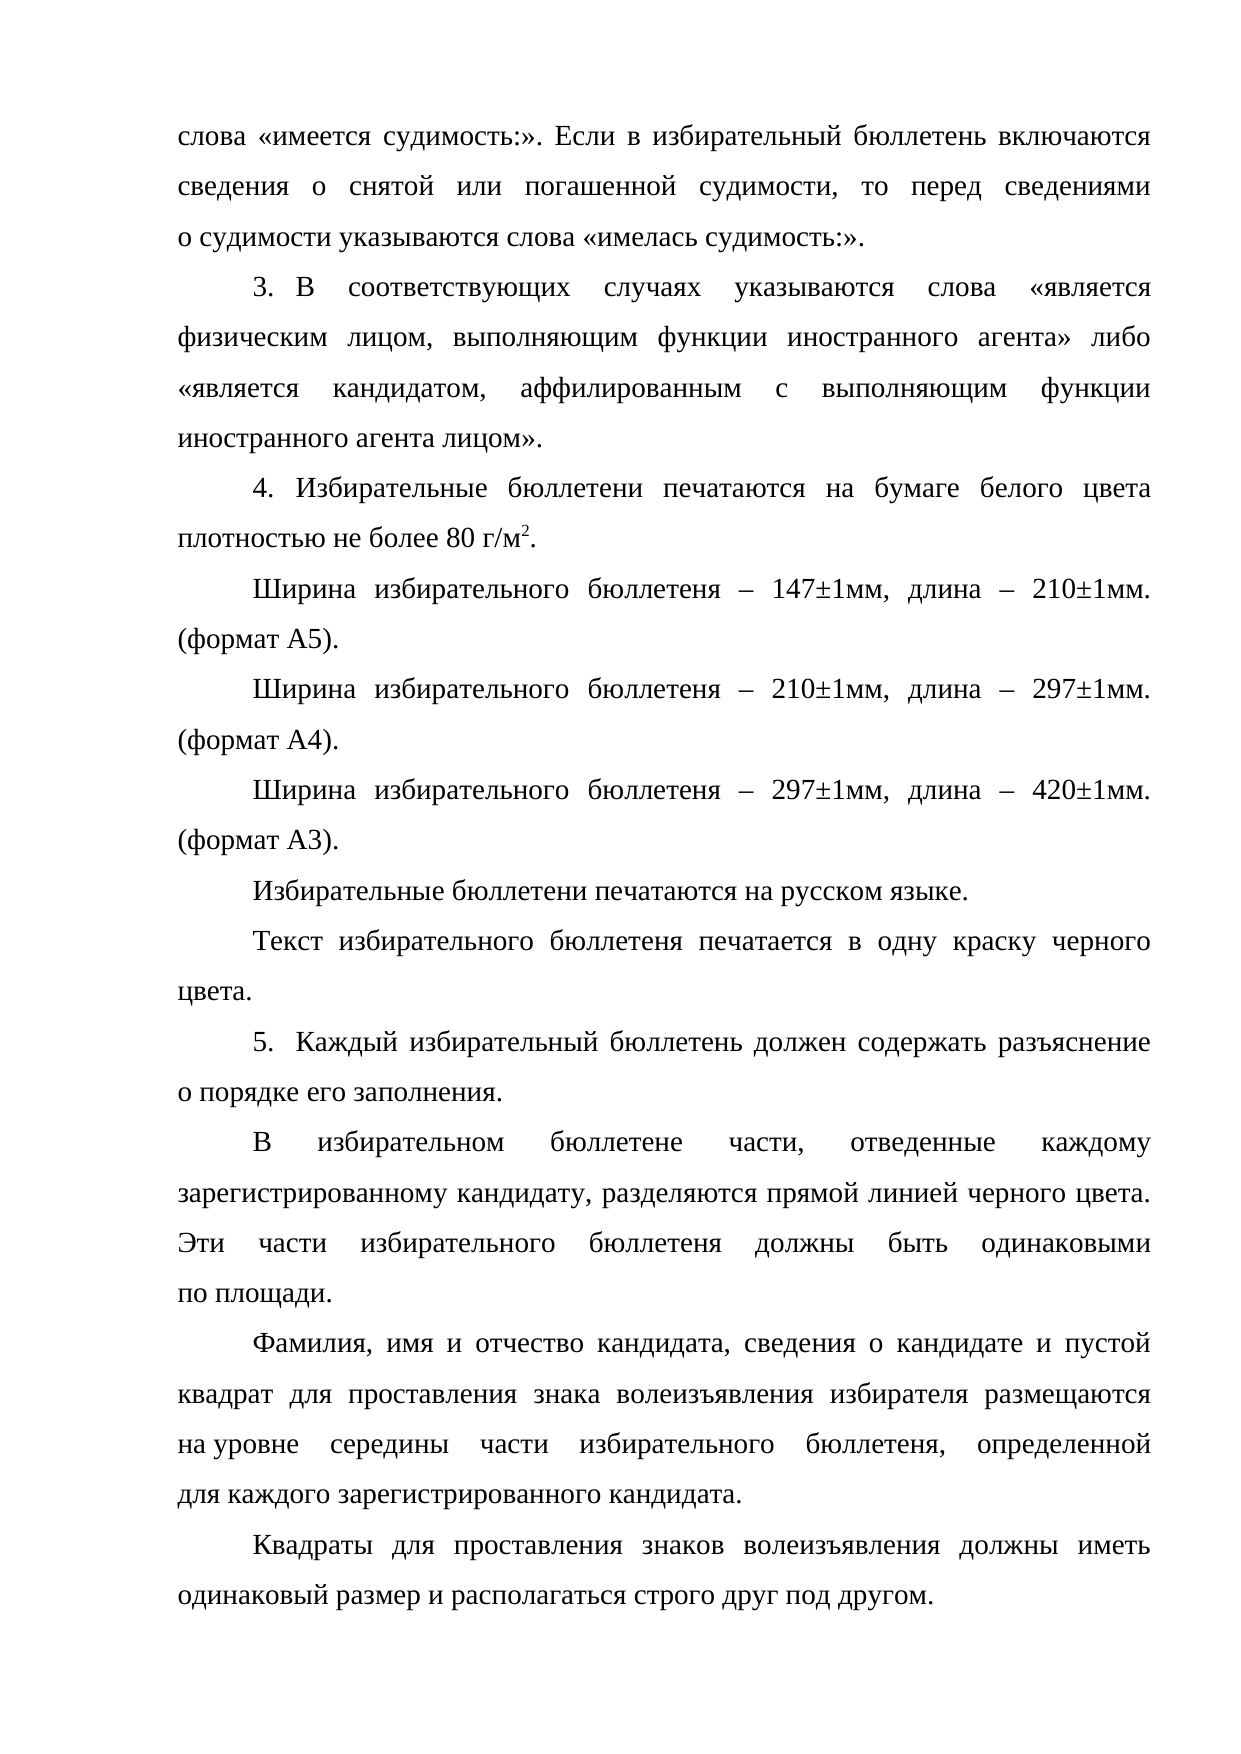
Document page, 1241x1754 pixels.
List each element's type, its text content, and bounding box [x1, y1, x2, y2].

text Ширина избирательного бюллетеня – 210±1мм, длина – 297±1мм. (формат А4). [177, 672, 1152, 755]
text Ширина избирательного бюллетеня – 147±1мм, длина – 210±1мм. (формат А5). [177, 571, 1152, 655]
text Избирательные бюллетени печатаются на русском языке. [177, 873, 1152, 906]
text В избирательном бюллетене части, отведенные каждому зарегистрированному кандидату, разделяются прямой линией черного цвета. Эти части избирательного бюллетеня должны быть одинаковыми по площади. [177, 1124, 1152, 1309]
text 5. Каждый избирательный бюллетень должен содержать разъяснение о порядке его заполнения. [177, 1024, 1152, 1108]
text Ширина избирательного бюллетеня – 297±1мм, длина – 420±1мм. (формат А3). [177, 772, 1152, 856]
text 3. В соответствующих случаях указываются слова «является физическим лицом, выполняющим функции иностранного агента» либо «является кандидатом, аффилированным с выполняющим функции иностранного агента лицом». [177, 269, 1152, 453]
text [177, 118, 1152, 252]
text Фамилия, имя и отчество кандидата, сведения о кандидате и пустой квадрат для проставления знака волеизъявления избирателя размещаются на уровне середины части избирательного бюллетеня, определенной для каждого зарегистрированного кандидата. [177, 1326, 1152, 1510]
text Текст избирательного бюллетеня печатается в одну краску черного цвета. [177, 923, 1152, 1007]
text Квадраты для проставления знаков волеизъявления должны иметь одинаковый размер и располагаться строго друг под другом. [177, 1527, 1152, 1611]
text 4. Избирательные бюллетени печатаются на бумаге белого цвета плотностью не более 80 г/м2. [177, 470, 1152, 554]
